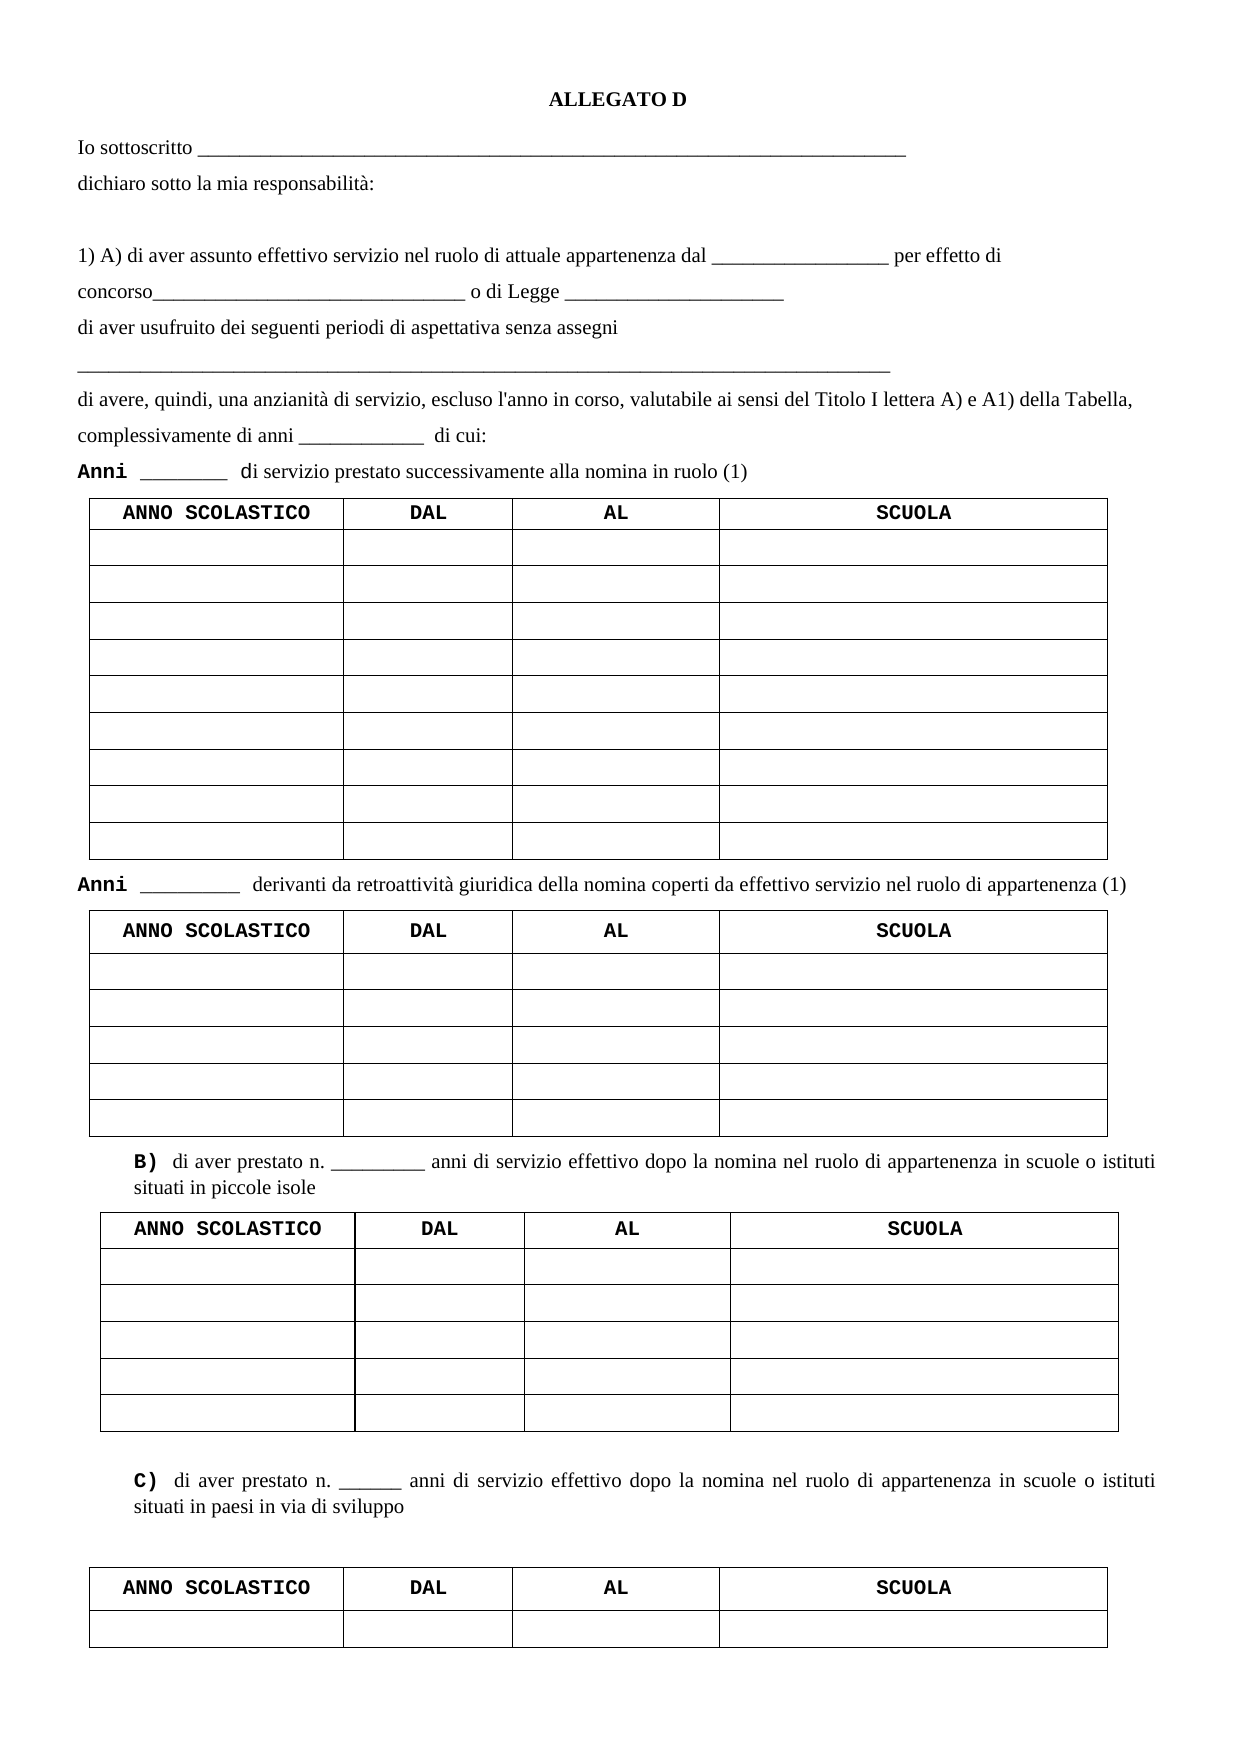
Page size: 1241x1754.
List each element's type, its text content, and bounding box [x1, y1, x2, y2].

table_header AL [513, 499, 719, 528]
table_cell [344, 1611, 512, 1647]
table_header SCUOLA [720, 1568, 1107, 1610]
text C) di aver prestato n. ______ anni di servizio effettivo dopo la nomina nel ruolo di appartenenza in scuole o istituti situati in paesi in via di sviluppo [134, 1468, 1158, 1518]
table_header AL [525, 1213, 730, 1248]
table_cell [731, 1359, 1118, 1394]
table_header DAL [344, 911, 512, 952]
table_cell [720, 823, 1107, 858]
table_cell [525, 1395, 730, 1431]
table_cell [90, 1064, 343, 1099]
table_cell [720, 1027, 1107, 1062]
table_cell [720, 1064, 1107, 1099]
table_cell [344, 1100, 512, 1136]
table_cell [513, 1064, 719, 1099]
table_cell [344, 566, 512, 602]
table_cell [525, 1322, 730, 1358]
table_cell [90, 990, 343, 1026]
table_cell [90, 1100, 343, 1136]
table_cell [525, 1359, 730, 1394]
text di avere, quindi, una anzianità di servizio, escluso l'anno in corso, valutabile ai sensi del Titolo I lettera A) e A1) della Tabella, complessivamente di anni ____________ di cui: [77, 387, 1158, 447]
table_cell [525, 1249, 730, 1284]
table_cell [720, 1611, 1107, 1647]
table_header SCUOLA [720, 911, 1107, 952]
table_cell [513, 750, 719, 785]
table_cell [513, 823, 719, 858]
table_cell [731, 1322, 1118, 1358]
table_cell [344, 750, 512, 785]
table_cell [356, 1249, 524, 1284]
table_cell [90, 823, 343, 858]
table_cell [90, 750, 343, 785]
table_cell [720, 1100, 1107, 1136]
table_cell [513, 603, 719, 638]
table_cell [90, 713, 343, 748]
table_cell [720, 713, 1107, 748]
table_header AL [513, 911, 719, 952]
table_cell [513, 566, 719, 602]
table_cell [513, 786, 719, 822]
table_cell [90, 676, 343, 712]
text dichiaro sotto la mia responsabilità: [77, 171, 1158, 195]
table_header SCUOLA [731, 1213, 1118, 1248]
text ALLEGATO D [77, 87, 1158, 111]
table_cell [101, 1249, 354, 1284]
table_cell [344, 786, 512, 822]
table_cell [720, 750, 1107, 785]
text Io sottoscritto ____________________________________________________________________ [77, 135, 1158, 159]
table_cell [513, 640, 719, 675]
table_header ANNO SCOLASTICO [90, 911, 343, 952]
table_cell [513, 1611, 719, 1647]
table_cell [720, 603, 1107, 638]
table_cell [344, 1064, 512, 1099]
table_header AL [513, 1568, 719, 1610]
table_cell [344, 530, 512, 565]
table_cell [90, 566, 343, 602]
table_cell [513, 990, 719, 1026]
table_cell [356, 1359, 524, 1394]
table_header DAL [344, 499, 512, 528]
table_cell [731, 1395, 1118, 1431]
table_cell [720, 676, 1107, 712]
table_header DAL [344, 1568, 512, 1610]
table_cell [513, 1100, 719, 1136]
table_cell [356, 1322, 524, 1358]
table_cell [344, 823, 512, 858]
table_cell [344, 676, 512, 712]
table_cell [720, 786, 1107, 822]
text ______________________________________________________________________________ [77, 351, 1158, 375]
table_header ANNO SCOLASTICO [90, 499, 343, 528]
table_cell [90, 603, 343, 638]
table_cell [513, 954, 719, 989]
table_header DAL [356, 1213, 524, 1248]
text B) di aver prestato n. _________ anni di servizio effettivo dopo la nomina nel ruolo di appartenenza in scuole o istituti situati in piccole isole [134, 1149, 1158, 1199]
text Anni ________ derivanti da retroattività giuridica della nomina coperti da effettivo servizio nel ruolo di appartenenza (1) [77, 872, 1158, 898]
table_cell [344, 640, 512, 675]
table_cell [101, 1285, 354, 1321]
table_cell [90, 786, 343, 822]
table_cell [90, 640, 343, 675]
table_cell [525, 1285, 730, 1321]
text di aver usufruito dei seguenti periodi di aspettativa senza assegni [77, 315, 1158, 339]
table_cell [513, 713, 719, 748]
text Anni _______ di servizio prestato successivamente alla nomina in ruolo (1) [77, 459, 1158, 485]
table_cell [344, 603, 512, 638]
table_cell [720, 566, 1107, 602]
table_cell [90, 1611, 343, 1647]
table_cell [356, 1395, 524, 1431]
table_cell [344, 990, 512, 1026]
table_cell [90, 1027, 343, 1062]
table_cell [720, 990, 1107, 1026]
table_cell [513, 1027, 719, 1062]
text 1) A) di aver assunto effettivo servizio nel ruolo di attuale appartenenza dal _________________ per effetto di concorso______________________________ o di Legge _____________________ [77, 243, 1158, 303]
table_cell [344, 713, 512, 748]
table_cell [513, 676, 719, 712]
table_header ANNO SCOLASTICO [90, 1568, 343, 1610]
table_header SCUOLA [720, 499, 1107, 528]
table_cell [101, 1395, 354, 1431]
table_cell [101, 1359, 354, 1394]
table_cell [513, 530, 719, 565]
table_cell [720, 954, 1107, 989]
table_cell [90, 530, 343, 565]
table_cell [731, 1249, 1118, 1284]
table_cell [720, 530, 1107, 565]
table_cell [720, 640, 1107, 675]
table_header ANNO SCOLASTICO [101, 1213, 354, 1248]
table_cell [344, 954, 512, 989]
table_cell [101, 1322, 354, 1358]
table_cell [356, 1285, 524, 1321]
table_cell [90, 954, 343, 989]
table_cell [344, 1027, 512, 1062]
table_cell [731, 1285, 1118, 1321]
